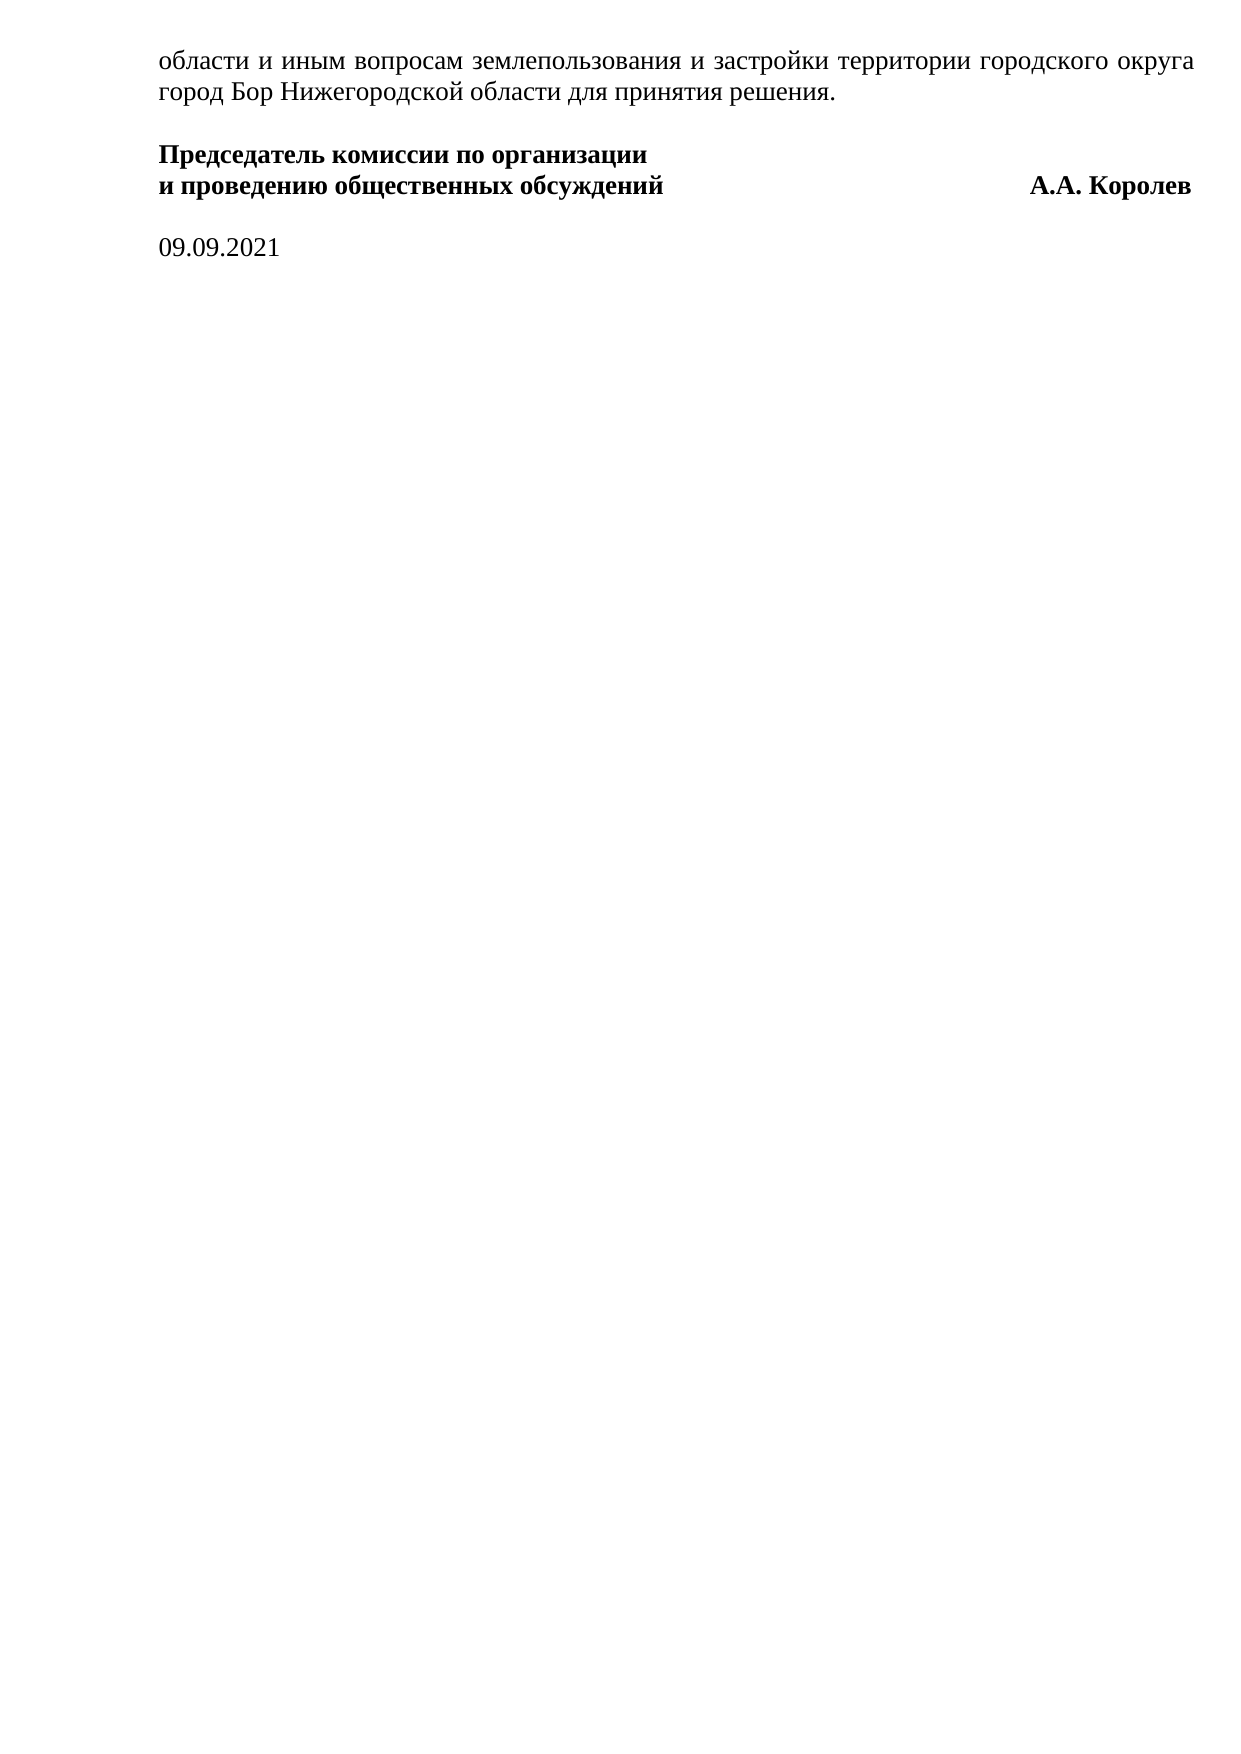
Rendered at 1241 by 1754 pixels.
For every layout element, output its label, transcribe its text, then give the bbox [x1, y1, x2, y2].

text 09.09.2021 [158, 231, 1196, 262]
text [158, 44, 1196, 107]
text Председатель комиссии по организации [158, 138, 1196, 169]
text и проведению общественных обсуждений А.А. Королев [158, 169, 1196, 200]
